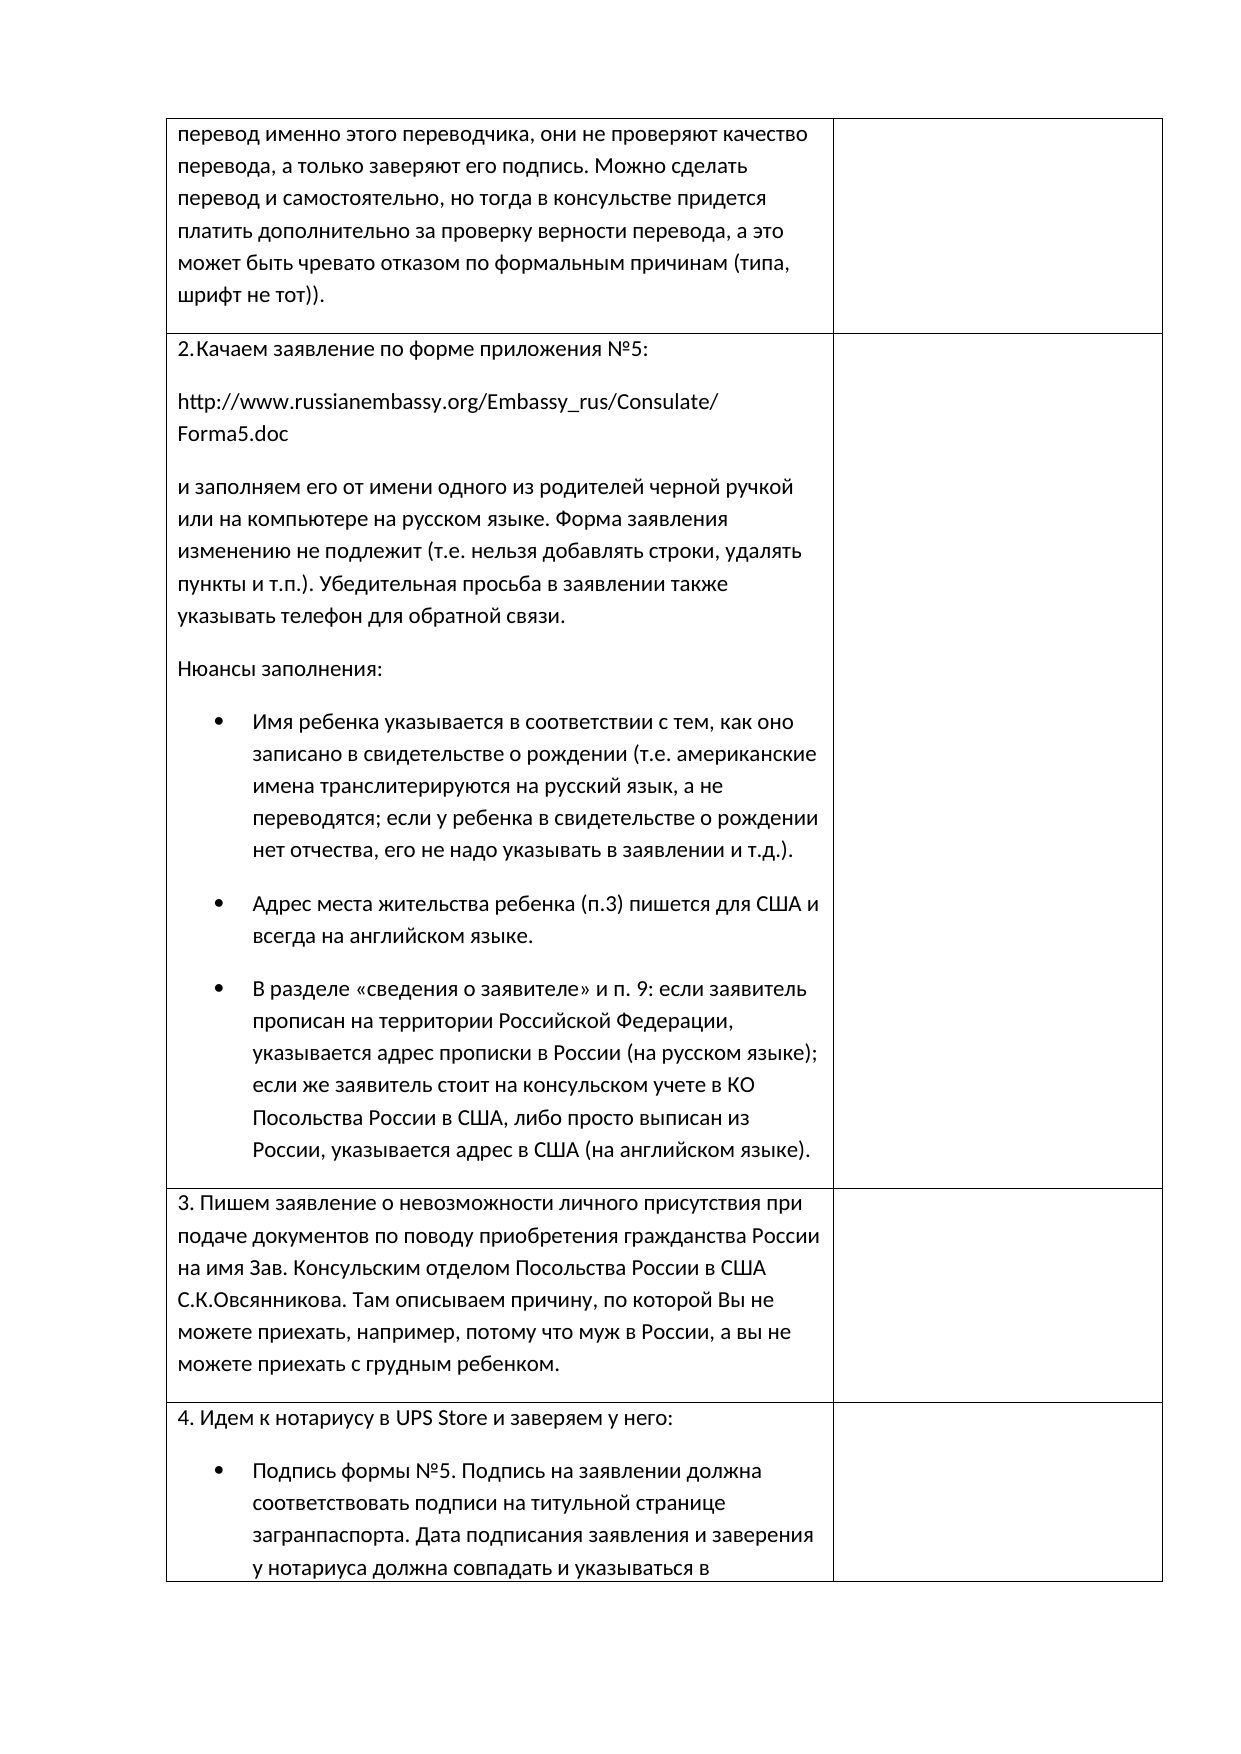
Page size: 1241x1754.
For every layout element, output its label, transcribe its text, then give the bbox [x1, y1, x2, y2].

table_cell [834, 119, 1162, 333]
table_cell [167, 119, 833, 333]
table_cell Качаем заявление по форме приложения №5: http://www.russianembassy.org/Embassy_rus/Consulate/Forma5.doc и заполняем его от имени одного из родителей черной ручкой или на компьютере на русском языке. Форма заявления изменению не подлежит (т.е. нельзя добавлять строки, удалять пункты и т.п.). Убедительная просьба в заявлении также указывать телефон для обратной связи. Нюансы заполнения: Имя ребенка указывается в соответствии с тем, как оно записано в свидетельстве о рождении (т.е. американские имена транслитерируются на русский язык, а не переводятся; если у ребенка в свидетельстве о рождении нет отчества, его не надо указывать в заявлении и т.д.). Адрес места жительства ребенка (п.3) пишется для США и всегда на английском языке. В разделе «сведения о заявителе» и п. 9: если заявитель прописан на территории Российской Федерации, указывается адрес прописки в России (на русском языке); если же заявитель стоит на консульском учете в КО Посольства России в США, либо просто выписан из России, указывается адрес в США (на английском языке). [167, 334, 833, 1187]
table_cell [834, 1189, 1162, 1402]
table_cell [834, 1403, 1162, 1581]
table_cell [834, 334, 1162, 1187]
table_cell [167, 1403, 833, 1581]
table_cell 3. Пишем заявление о невозможности личного присутствия при подаче документов по поводу приобретения гражданства России на имя Зав. Консульским отделом Посольства России в США С.К.Овсянникова. Там описываем причину, по которой Вы не можете приехать, например, потому что муж в России, а вы не можете приехать с грудным ребенком. [167, 1189, 833, 1402]
